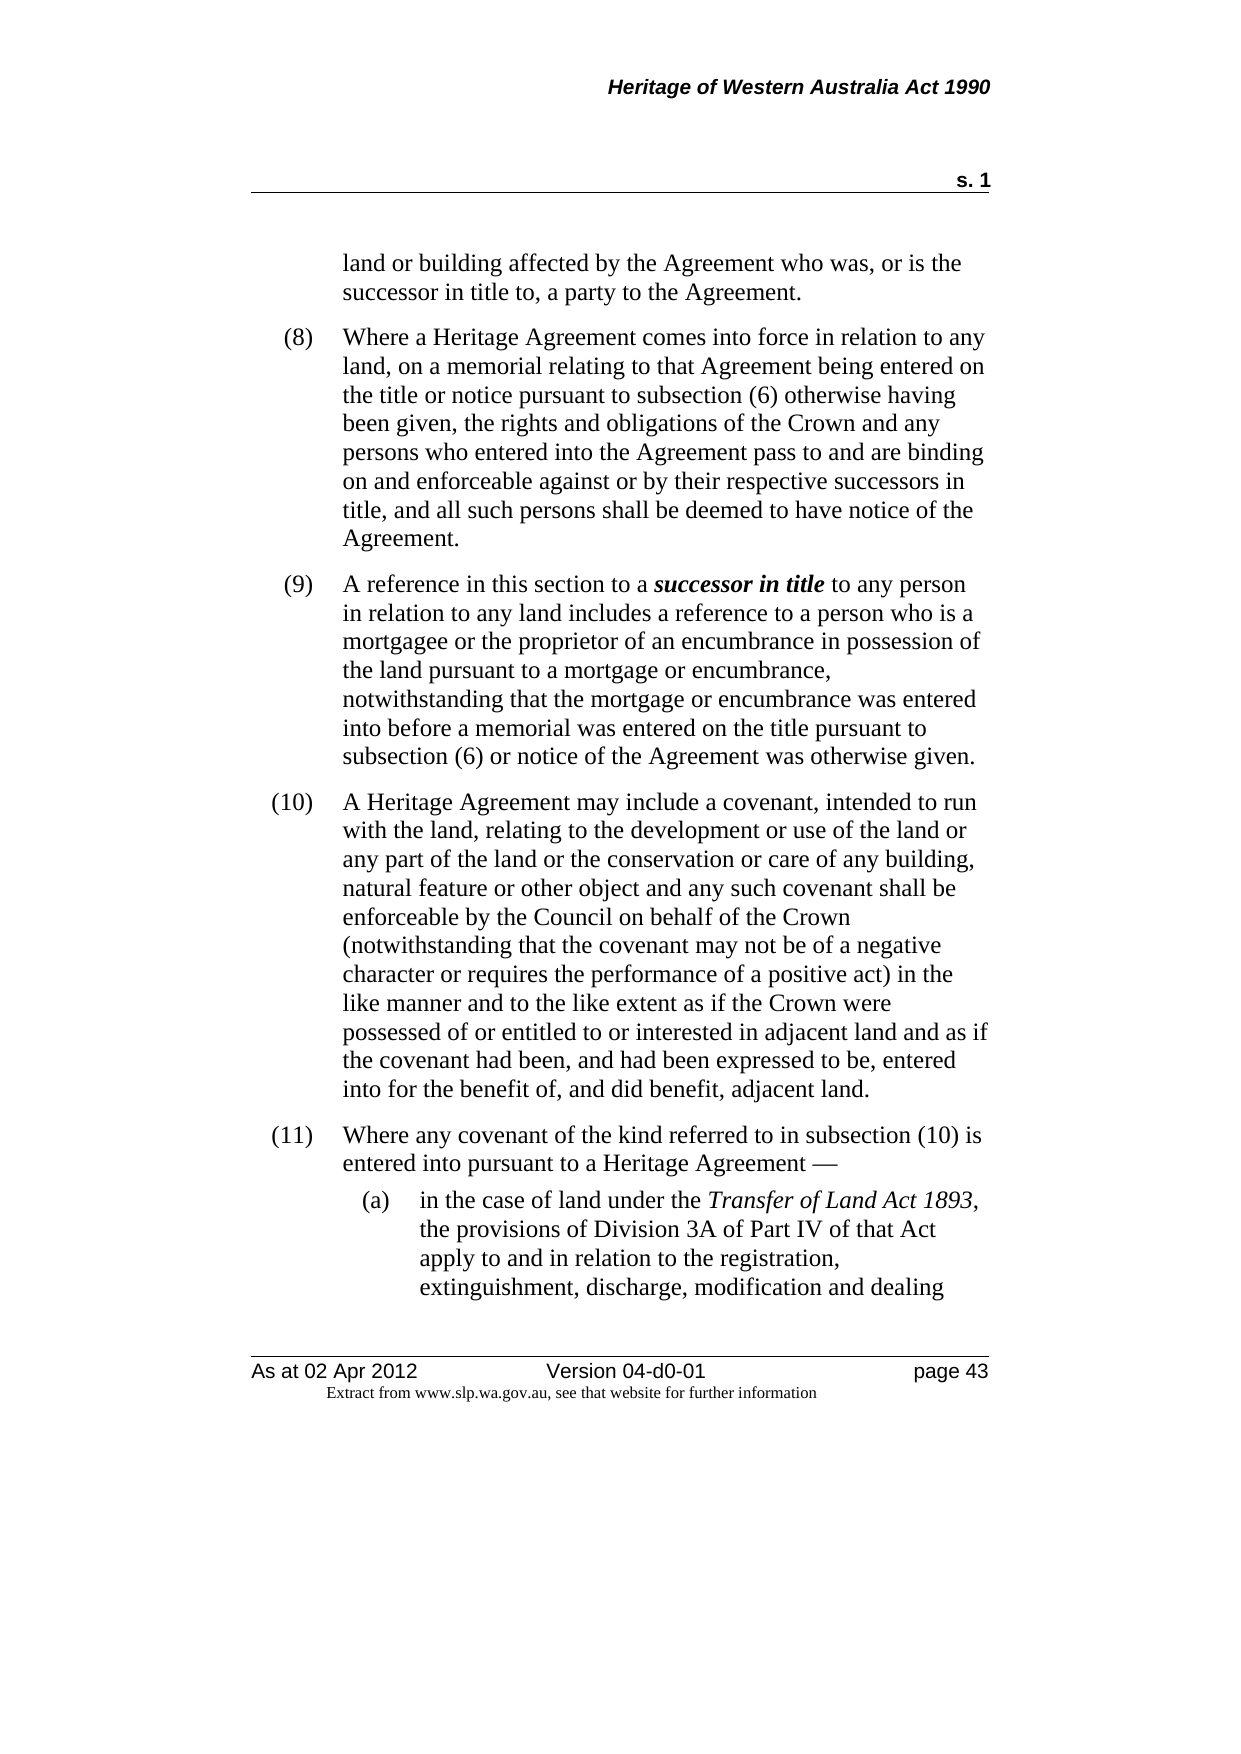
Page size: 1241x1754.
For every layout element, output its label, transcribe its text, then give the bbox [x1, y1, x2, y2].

text (9) A reference in this section to a successor in title to any person in relation to any land includes a reference to a person who is a mortgagee or the proprietor of an encumbrance in possession of the land pursuant to a mortgage or encumbrance, notwithstanding that the mortgage or encumbrance was entered into before a memorial was entered on the title pursuant to subsection (6) or notice of the Agreement was otherwise given. [251, 569, 989, 770]
text (11) Where any covenant of the kind referred to in subsection (10) is entered into pursuant to a Heritage Agreement — [251, 1120, 989, 1177]
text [251, 1186, 989, 1301]
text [251, 248, 989, 306]
text (8) Where a Heritage Agreement comes into force in relation to any land, on a memorial relating to that Agreement being entered on the title or notice pursuant to subsection (6) otherwise having been given, the rights and obligations of the Crown and any persons who entered into the Agreement pass to and are binding on and enforceable against or by their respective successors in title, and all such persons shall be deemed to have notice of the Agreement. [251, 322, 989, 552]
text (10) A Heritage Agreement may include a covenant, intended to run with the land, relating to the development or use of the land or any part of the land or the conservation or care of any building, natural feature or other object and any such covenant shall be enforceable by the Council on behalf of the Crown (notwithstanding that the covenant may not be of a negative character or requires the performance of a positive act) in the like manner and to the like extent as if the Crown were possessed of or entitled to or interested in adjacent land and as if the covenant had been, and had been expressed to be, entered into for the benefit of, and did benefit, adjacent land. [251, 787, 989, 1103]
